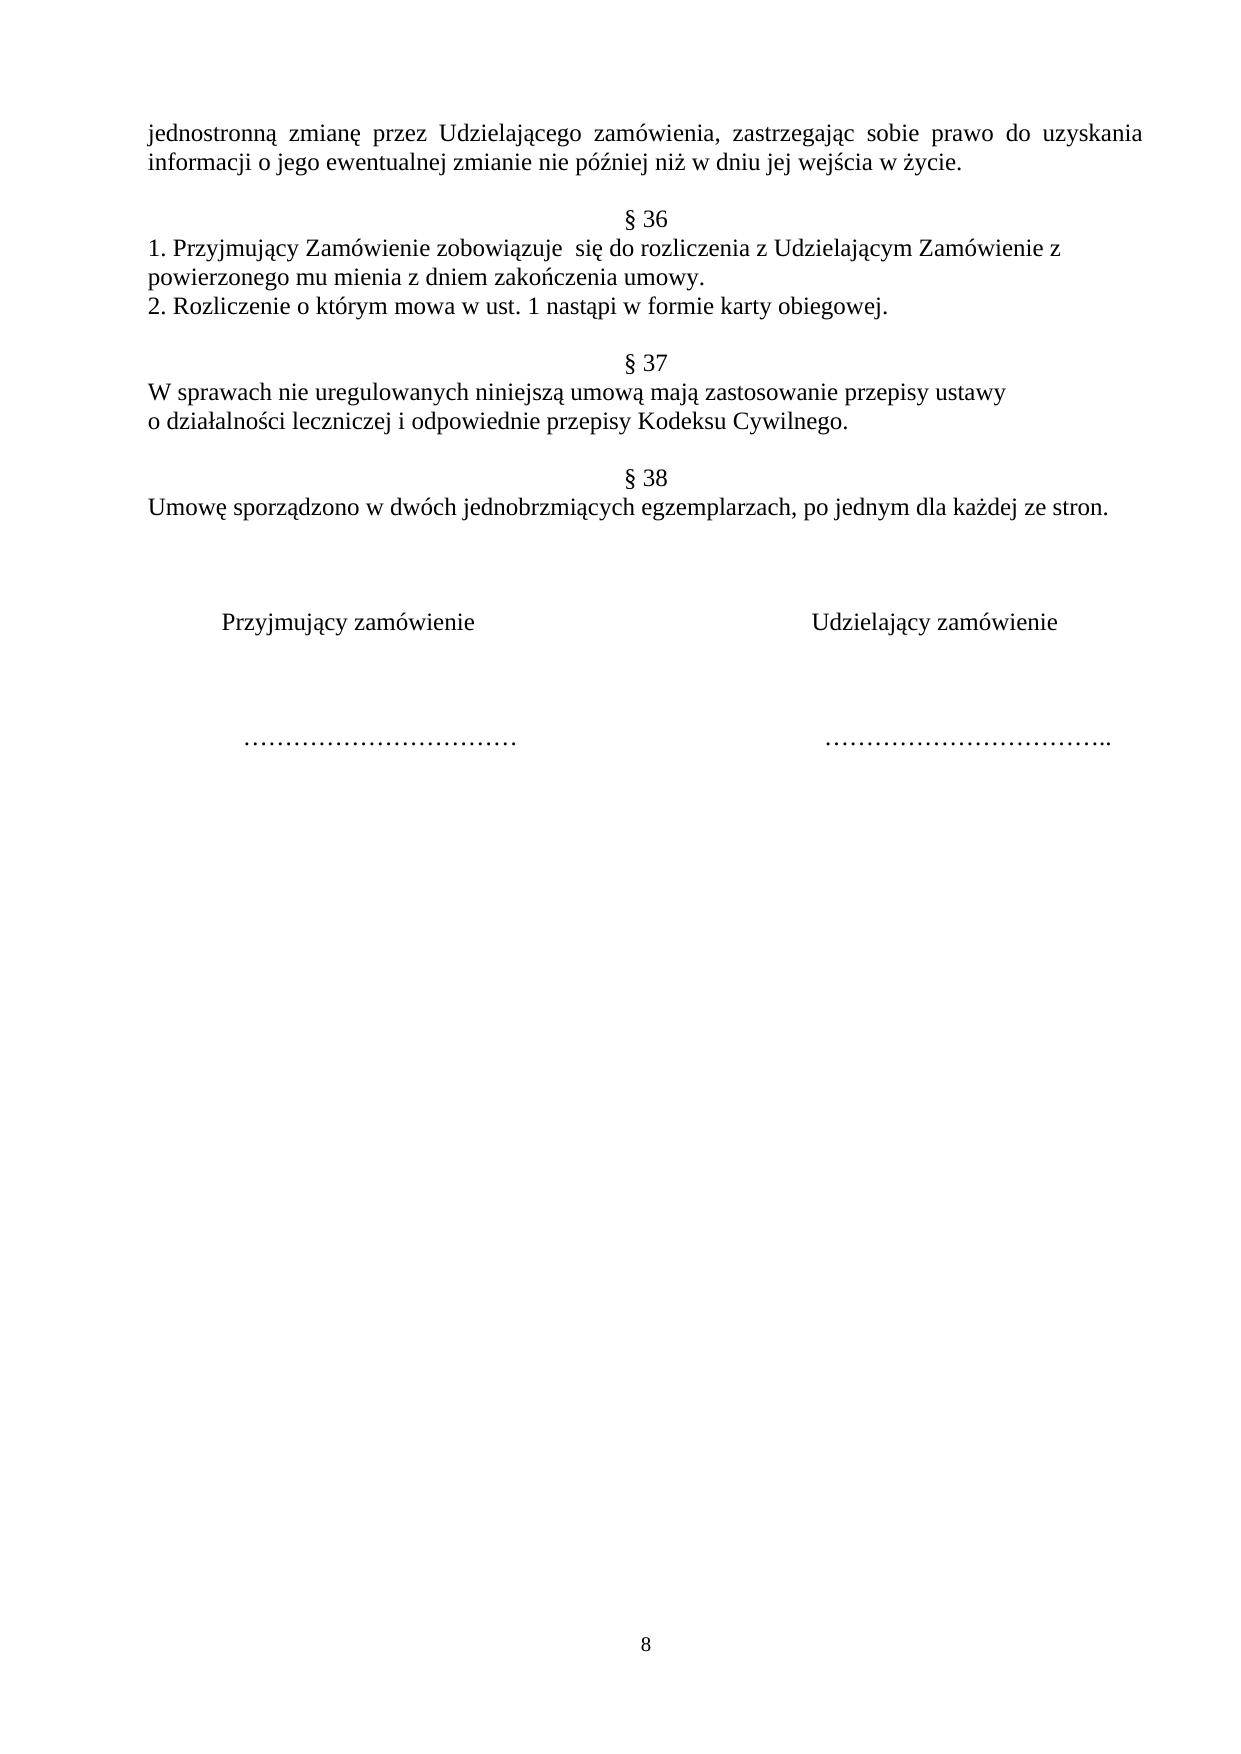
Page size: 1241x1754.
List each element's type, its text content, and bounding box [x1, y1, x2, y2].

text 2. Rozliczenie o którym mowa w ust. 1 nastąpi w formie karty obiegowej. [148, 291, 1144, 319]
text § 38 [148, 463, 1144, 492]
text 1. Przyjmujący Zamówienie zobowiązuje się do rozliczenia z Udzielającym Zamówienie z powierzonego mu mienia z dniem zakończenia umowy. [148, 233, 1144, 291]
text Przyjmujący zamówienie Udzielający zamówienie [148, 607, 1144, 636]
text …………………………… …………………………….. [148, 722, 1144, 751]
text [148, 118, 1144, 176]
text o działalności leczniczej i odpowiednie przepisy Kodeksu Cywilnego. [148, 406, 1144, 434]
text § 36 [148, 204, 1144, 233]
text W sprawach nie uregulowanych niniejszą umową mają zastosowanie przepisy ustawy [148, 377, 1144, 406]
text Umowę sporządzono w dwóch jednobrzmiących egzemplarzach, po jednym dla każdej ze stron. [148, 492, 1144, 521]
text § 37 [148, 348, 1144, 377]
